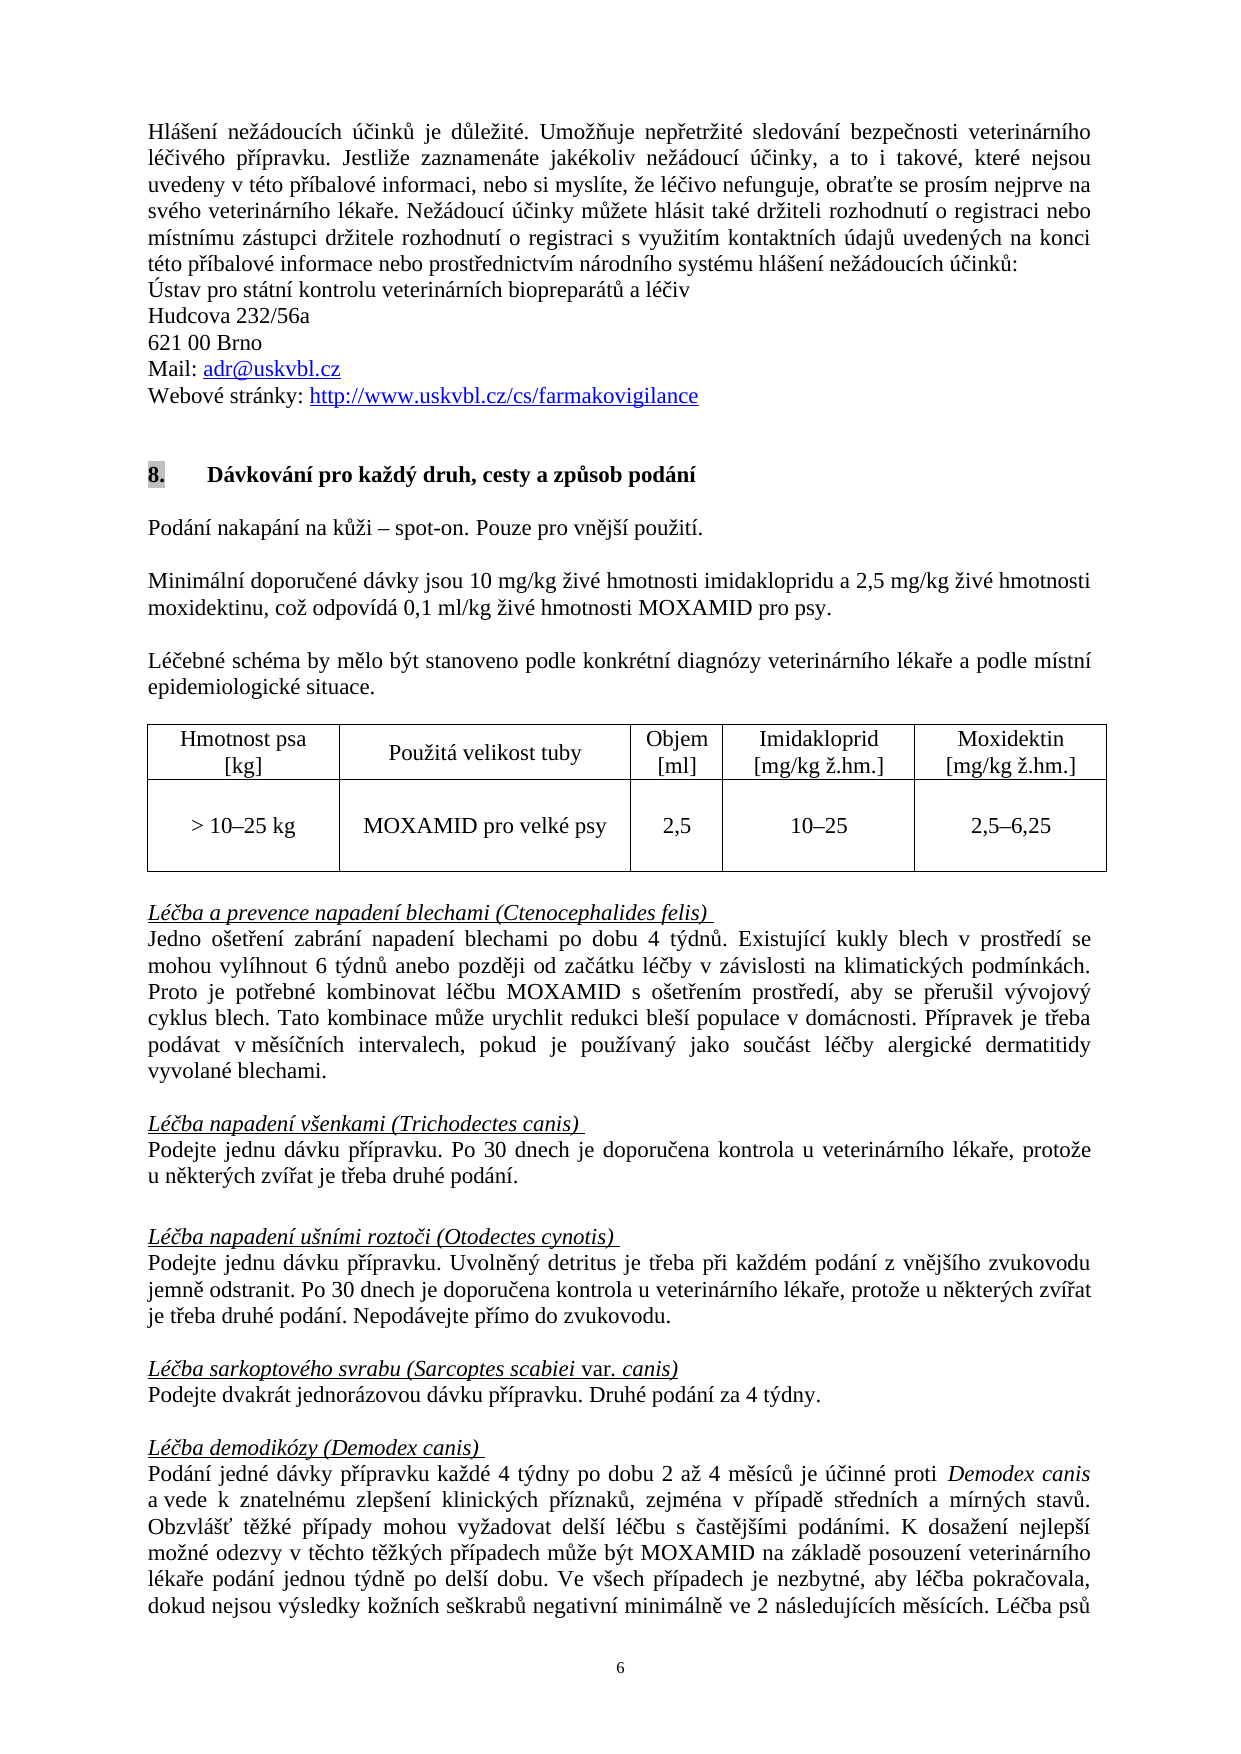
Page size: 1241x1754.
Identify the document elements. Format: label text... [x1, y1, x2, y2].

table_cell 2,5–6,25 [915, 780, 1106, 871]
text Léčba napadení ušními roztoči (Otodectes cynotis) [148, 1223, 1092, 1249]
text Ústav pro státní kontrolu veterinárních biopreparátů a léčiv [148, 276, 1092, 303]
text Podejte jednu dávku přípravku. Uvolněný detritus je třeba při každém podání z vnějšího zvukovodu jemně odstranit. Po 30 dnech je doporučena kontrola u veterinárního lékaře, protože u některých zvířat je třeba druhé podání. Nepodávejte přímo do zvukovodu. [148, 1249, 1092, 1328]
table_cell 2,5 [631, 780, 722, 871]
text 621 00 Brno [148, 329, 1092, 355]
text Podání nakapání na kůži – spot-on. Pouze pro vnější použití. [148, 514, 1092, 541]
text Mail: adr@uskvbl.cz [148, 355, 1092, 382]
text Léčebné schéma by mělo být stanoveno podle konkrétní diagnózy veterinárního lékaře a podle místní epidemiologické situace. [148, 647, 1092, 699]
text Webové stránky: http://www.uskvbl.cz/cs/farmakovigilance [148, 382, 1092, 408]
text Podejte dvakrát jednorázovou dávku přípravku. Druhé podání za 4 týdny. [148, 1381, 1092, 1407]
text Hlášení nežádoucích účinků je důležité. Umožňuje nepřetržité sledování bezpečnosti veterinárního léčivého přípravku. Jestliže zaznamenáte jakékoliv nežádoucí účinky, a to i takové, které nejsou uvedeny v této příbalové informaci, nebo si myslíte, že léčivo nefunguje, obraťte se prosím nejprve na svého veterinárního lékaře. Nežádoucí účinky můžete hlásit také držiteli rozhodnutí o registraci nebo místnímu zástupci držitele rozhodnutí o registraci s využitím kontaktních údajů uvedených na konci této příbalové informace nebo prostřednictvím národního systému hlášení nežádoucích účinků: [148, 118, 1092, 276]
text Léčba a prevence napadení blechami (Ctenocephalides felis) [148, 899, 1092, 925]
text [148, 1460, 1092, 1618]
text Minimální doporučené dávky jsou 10 mg/kg živé hmotnosti imidaklopridu a 2,5 mg/kg živé hmotnosti moxidektinu, což odpovídá 0,1 ml/kg živé hmotnosti MOXAMID pro psy. [148, 568, 1092, 620]
table_cell > 10–25 kg [148, 780, 339, 871]
table_header Hmotnost psa [kg] [148, 725, 339, 779]
table_cell MOXAMID pro velké psy [340, 780, 630, 871]
table_header Použitá velikost tuby [340, 725, 630, 779]
text Hudcova 232/56a [148, 303, 1092, 329]
text Léčba sarkoptového svrabu (Sarcoptes scabiei var. canis) [148, 1355, 1092, 1381]
table_header Objem [ml] [631, 725, 722, 779]
text Podejte jednu dávku přípravku. Po 30 dnech je doporučena kontrola u veterinárního lékaře, protože u některých zvířat je třeba druhé podání. [148, 1136, 1092, 1189]
table_header Moxidektin [mg/kg ž.hm.] [915, 725, 1106, 779]
table_cell 10–25 [723, 780, 914, 871]
table_header Imidakloprid [mg/kg ž.hm.] [723, 725, 914, 779]
text Léčba demodikózy (Demodex canis) [148, 1434, 1092, 1460]
text 8. Dávkování pro každý druh, cesty a způsob podání [165, 461, 1092, 488]
text Léčba napadení všenkami (Trichodectes canis) [148, 1110, 1092, 1136]
text Jedno ošetření zabrání napadení blechami po dobu 4 týdnů. Existující kukly blech v prostředí se mohou vylíhnout 6 týdnů anebo později od začátku léčby v závislosti na klimatických podmínkách. Proto je potřebné kombinovat léčbu MOXAMID s ošetřením prostředí, aby se přerušil vývojový cyklus blech. Tato kombinace může urychlit redukci bleší populace v domácnosti. Přípravek je třeba podávat v měsíčních intervalech, pokud je používaný jako součást léčby alergické dermatitidy vyvolané blechami. [148, 925, 1092, 1083]
